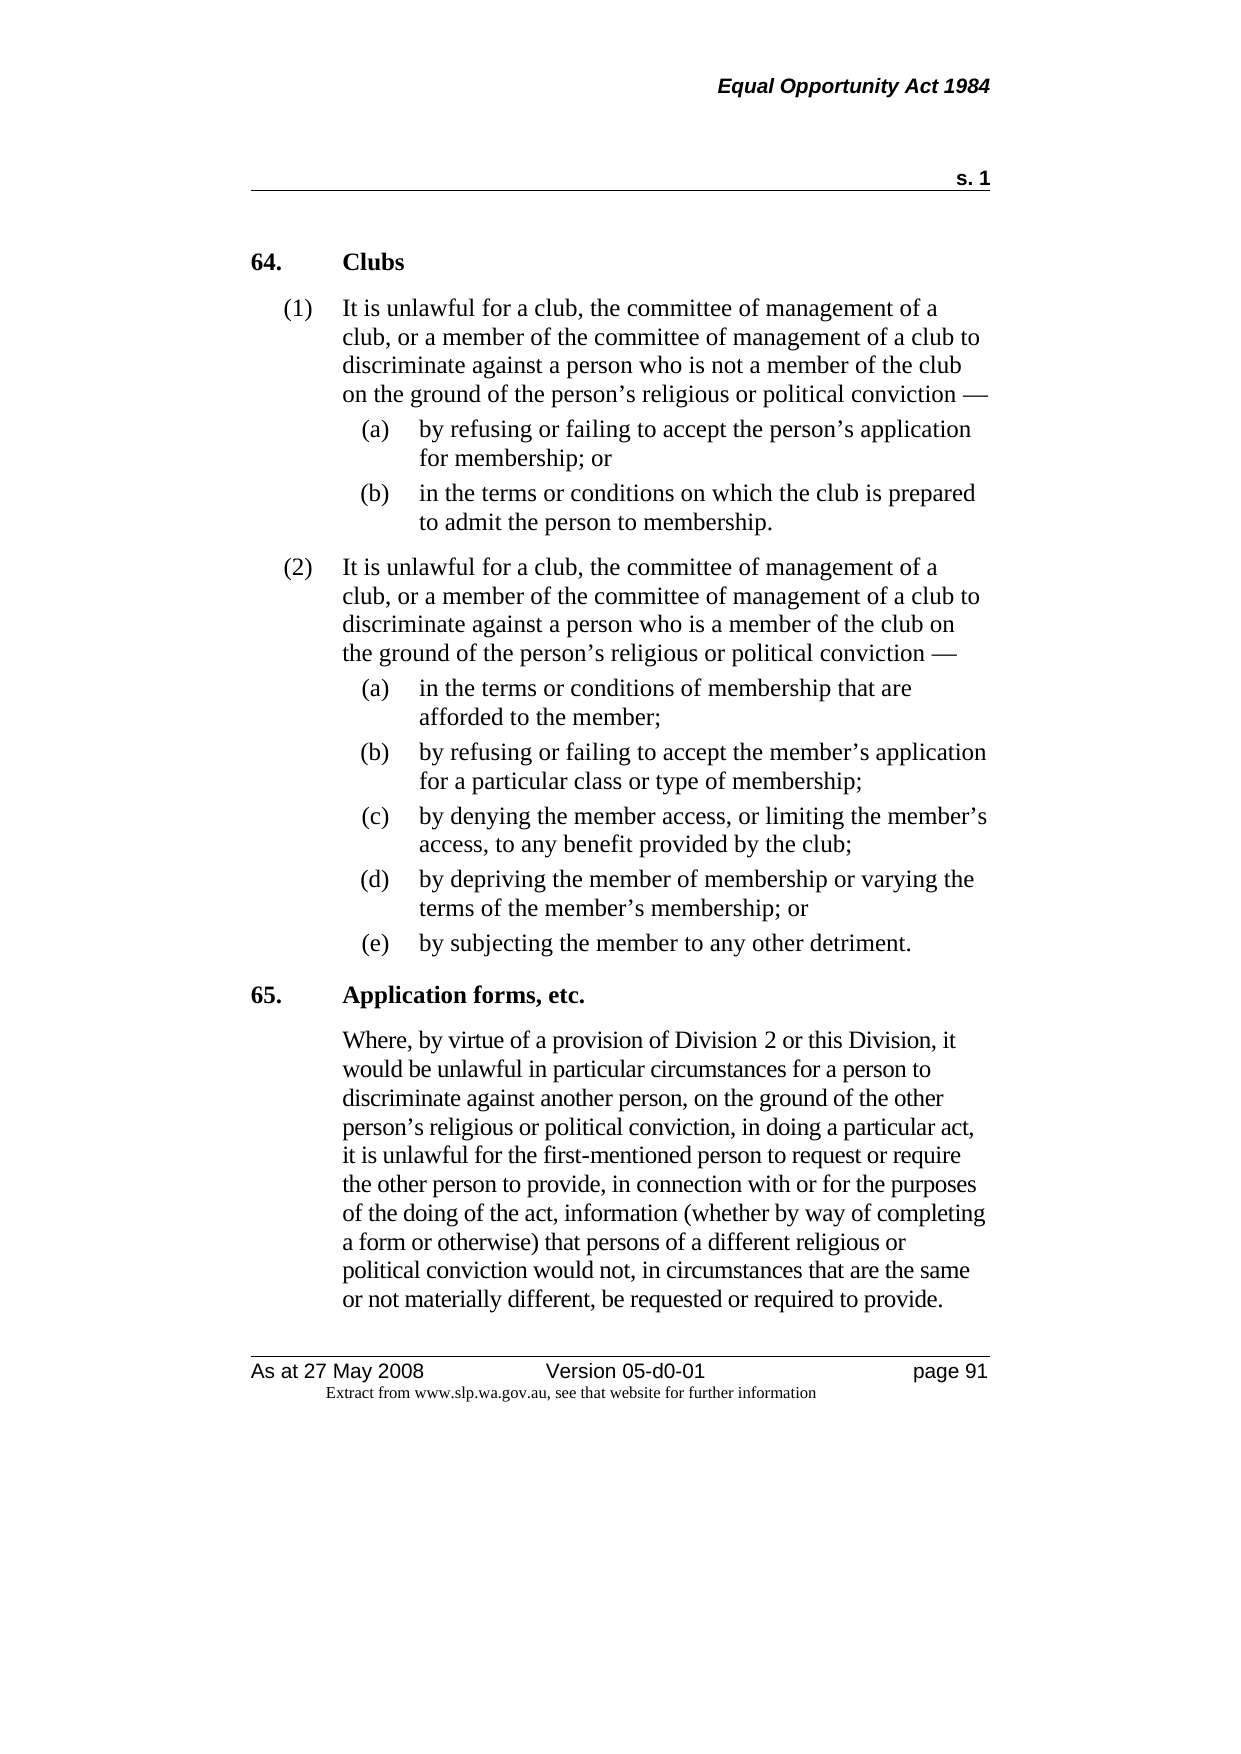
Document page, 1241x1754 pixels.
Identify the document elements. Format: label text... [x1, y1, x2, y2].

text (2) It is unlawful for a club, the committee of management of a club, or a member of the committee of management of a club to discriminate against a person who is a member of the club on the ground of the person’s religious or political conviction — [251, 552, 990, 667]
text (a) in the terms or conditions of membership that are afforded to the member; [251, 673, 990, 731]
text Where, by virtue of a provision of Division 2 or this Division, it would be unlawful in particular circumstances for a person to discriminate against another person, on the ground of the other person’s religious or political conviction, in doing a particular act, it is unlawful for the first-mentioned person to request or require the other person to provide, in connection with or for the purposes of the doing of the act, information (whether by way of completing a form or otherwise) that persons of a different religious or political conviction would not, in circumstances that are the same or not materially different, be requested or required to provide. [251, 1025, 990, 1313]
text (d) by depriving the member of membership or varying the terms of the member’s membership; or [251, 864, 990, 922]
text (c) by denying the member access, or limiting the member’s access, to any benefit provided by the club; [251, 801, 990, 858]
text (a) by refusing or failing to accept the person’s application for membership; or [251, 414, 990, 472]
text (1) It is unlawful for a club, the committee of management of a club, or a member of the committee of management of a club to discriminate against a person who is not a member of the club on the ground of the person’s religious or political conviction — [251, 293, 990, 408]
text (e) by subjecting the member to any other detriment. [251, 928, 990, 957]
subtitle 64. Clubs [251, 247, 990, 276]
text (b) in the terms or conditions on which the club is prepared to admit the person to membership. [251, 478, 990, 535]
text (b) by refusing or failing to accept the member’s application for a particular class or type of membership; [251, 737, 990, 794]
subtitle 65. Application forms, etc. [251, 980, 990, 1009]
